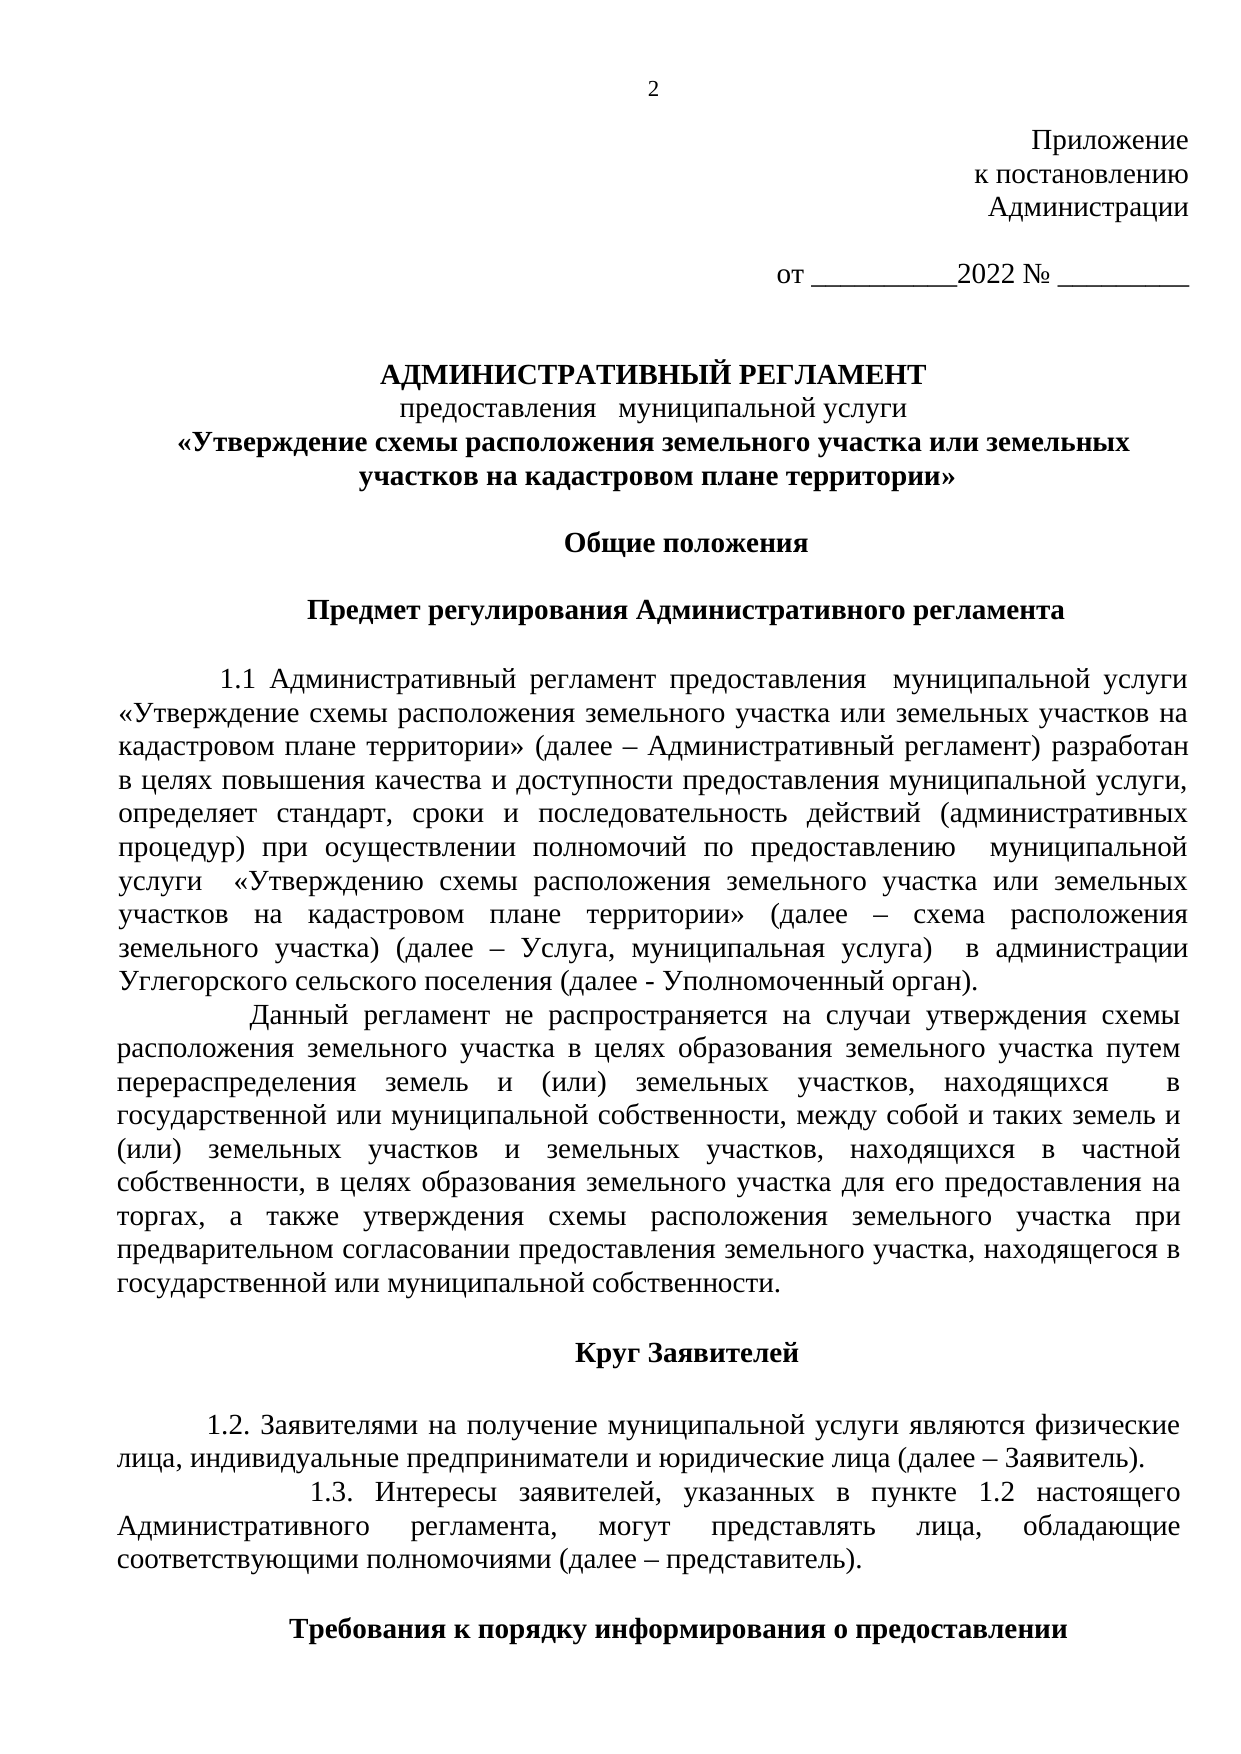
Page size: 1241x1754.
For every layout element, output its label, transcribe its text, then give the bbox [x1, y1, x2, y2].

text 1.3. Интересы заявителей, указанных в пункте 1.2 настоящего Административного регламента, могут представлять лица, обладающие соответствующими полномочиями (далее – представитель). [117, 1474, 1181, 1575]
text Данный регламент не распространяется на случаи утверждения схемы расположения земельного участка в целях образования земельного участка путем перераспределения земель и (или) земельных участков, находящихся в государственной или муниципальной собственности, между собой и таких земель и (или) земельных участков и земельных участков, находящихся в частной собственности, в целях образования земельного участка для его предоставления на торгах, а также утверждения схемы расположения земельного участка при предварительном согласовании предоставления земельного участка, находящегося в государственной или муниципальной собственности. [117, 997, 1181, 1299]
text участков на кадастровом плане территории» [118, 458, 1189, 491]
text Требования к порядку информирования о предоставлении [168, 1611, 1189, 1644]
text 1.1 Административный регламент предоставления муниципальной услуги «Утверждение схемы расположения земельного участка или земельных участков на кадастровом плане территории» (далее – Административный регламент) разработан в целях повышения качества и доступности предоставления муниципальной услуги, определяет стандарт, сроки и последовательность действий (административных процедур) при осуществлении полномочий по предоставлению муниципальной услуги «Утверждению схемы расположения земельного участка или земельных участков на кадастровом плане территории» (далее – схема расположения земельного участка) (далее – Услуга, муниципальная услуга) в администрации Углегорского сельского поселения (далее - Уполномоченный орган). [118, 661, 1189, 997]
text Предмет регулирования Административного регламента [118, 592, 1181, 625]
text Администрации [118, 189, 1189, 223]
text АДМИНИСТРАТИВНЫЙ РЕГЛАМЕНТ [118, 357, 1189, 391]
text 1.2. Заявителями на получение муниципальной услуги являются физические лица, индивидуальные предприниматели и юридические лица (далее – Заявитель). [117, 1407, 1181, 1474]
text предоставления муниципальной услуги [118, 391, 1189, 424]
subtitle Круг Заявителей [185, 1335, 1189, 1368]
text от __________2022 № _________ [118, 256, 1189, 290]
text Общие положения [118, 525, 1181, 558]
text «Утверждение схемы расположения земельного участка или земельных [118, 424, 1189, 458]
text Приложение [118, 122, 1189, 156]
text к постановлению [118, 156, 1189, 189]
